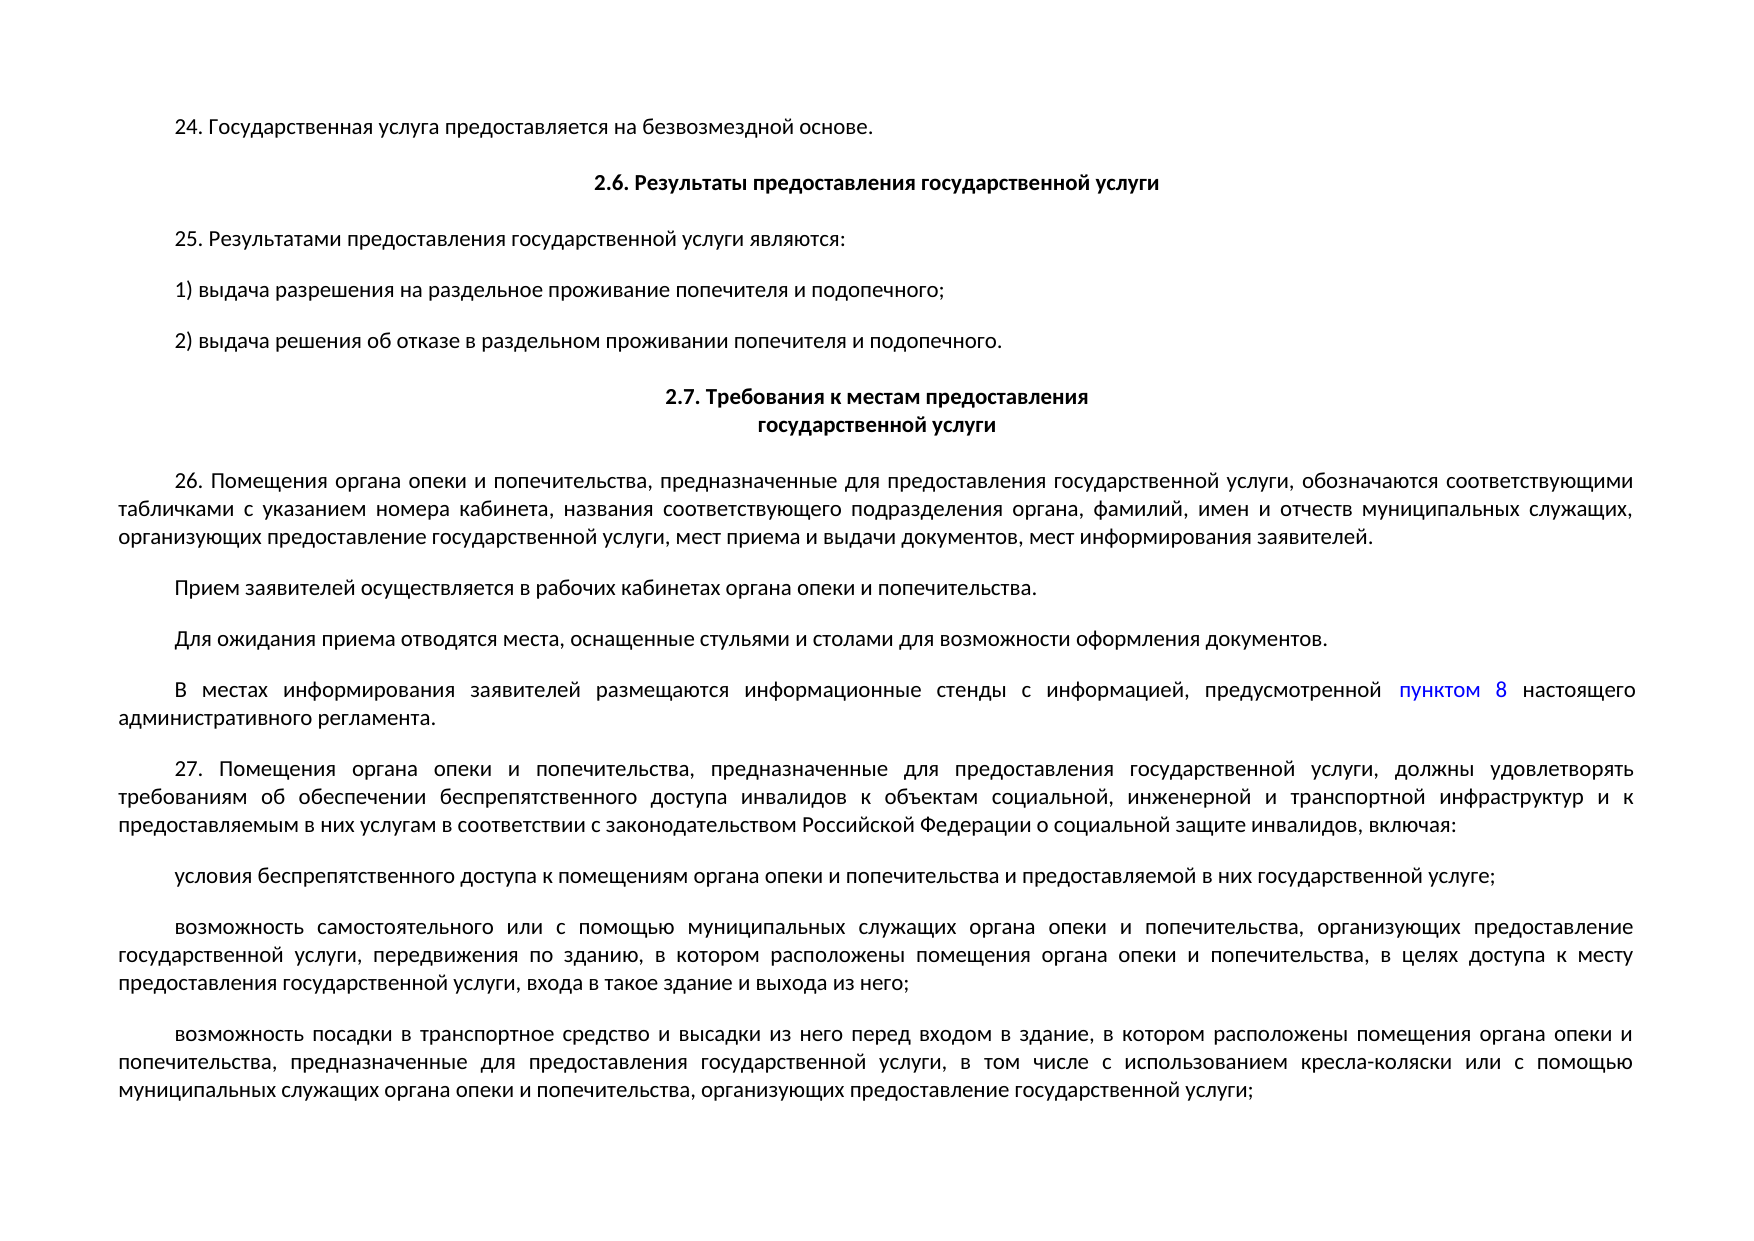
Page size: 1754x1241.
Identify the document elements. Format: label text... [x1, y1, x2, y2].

text 1) выдача разрешения на раздельное проживание попечителя и подопечного; [118, 275, 1636, 303]
text 27. Помещения органа опеки и попечительства, предназначенные для предоставления государственной услуги, должны удовлетворять требованиям об обеспечении беспрепятственного доступа инвалидов к объектам социальной, инженерной и транспортной инфраструктур и к предоставляемым в них услугам в соответствии с законодательством Российской Федерации о социальной защите инвалидов, включая: [118, 754, 1636, 838]
text 24. Государственная услуга предоставляется на безвозмездной основе. [118, 112, 1636, 140]
text Прием заявителей осуществляется в рабочих кабинетах органа опеки и попечительства. [118, 573, 1636, 601]
text 25. Результатами предоставления государственной услуги являются: [118, 224, 1636, 252]
text возможность самостоятельного или с помощью муниципальных служащих органа опеки и попечительства, организующих предоставление государственной услуги, передвижения по зданию, в котором расположены помещения органа опеки и попечительства, в целях доступа к месту предоставления государственной услуги, входа в такое здание и выхода из него; [118, 912, 1636, 996]
text В местах информирования заявителей размещаются информационные стенды с информацией, предусмотренной пунктом 8 настоящего административного регламента. [118, 675, 1636, 731]
title государственной услуги [118, 410, 1636, 438]
text возможность посадки в транспортное средство и высадки из него перед входом в здание, в котором расположены помещения органа опеки и попечительства, предназначенные для предоставления государственной услуги, в том числе с использованием кресла-коляски или с помощью муниципальных служащих органа опеки и попечительства, организующих предоставление государственной услуги; [118, 1019, 1636, 1103]
text 2) выдача решения об отказе в раздельном проживании попечителя и подопечного. [118, 326, 1636, 354]
title 2.6. Результаты предоставления государственной услуги [118, 168, 1636, 196]
text Для ожидания приема отводятся места, оснащенные стульями и столами для возможности оформления документов. [118, 624, 1636, 652]
text условия беспрепятственного доступа к помещениям органа опеки и попечительства и предоставляемой в них государственной услуге; [118, 861, 1636, 889]
title 2.7. Требования к местам предоставления [118, 382, 1636, 410]
text 26. Помещения органа опеки и попечительства, предназначенные для предоставления государственной услуги, обозначаются соответствующими табличками с указанием номера кабинета, названия соответствующего подразделения органа, фамилий, имен и отчеств муниципальных служащих, организующих предоставление государственной услуги, мест приема и выдачи документов, мест информирования заявителей. [118, 466, 1636, 551]
